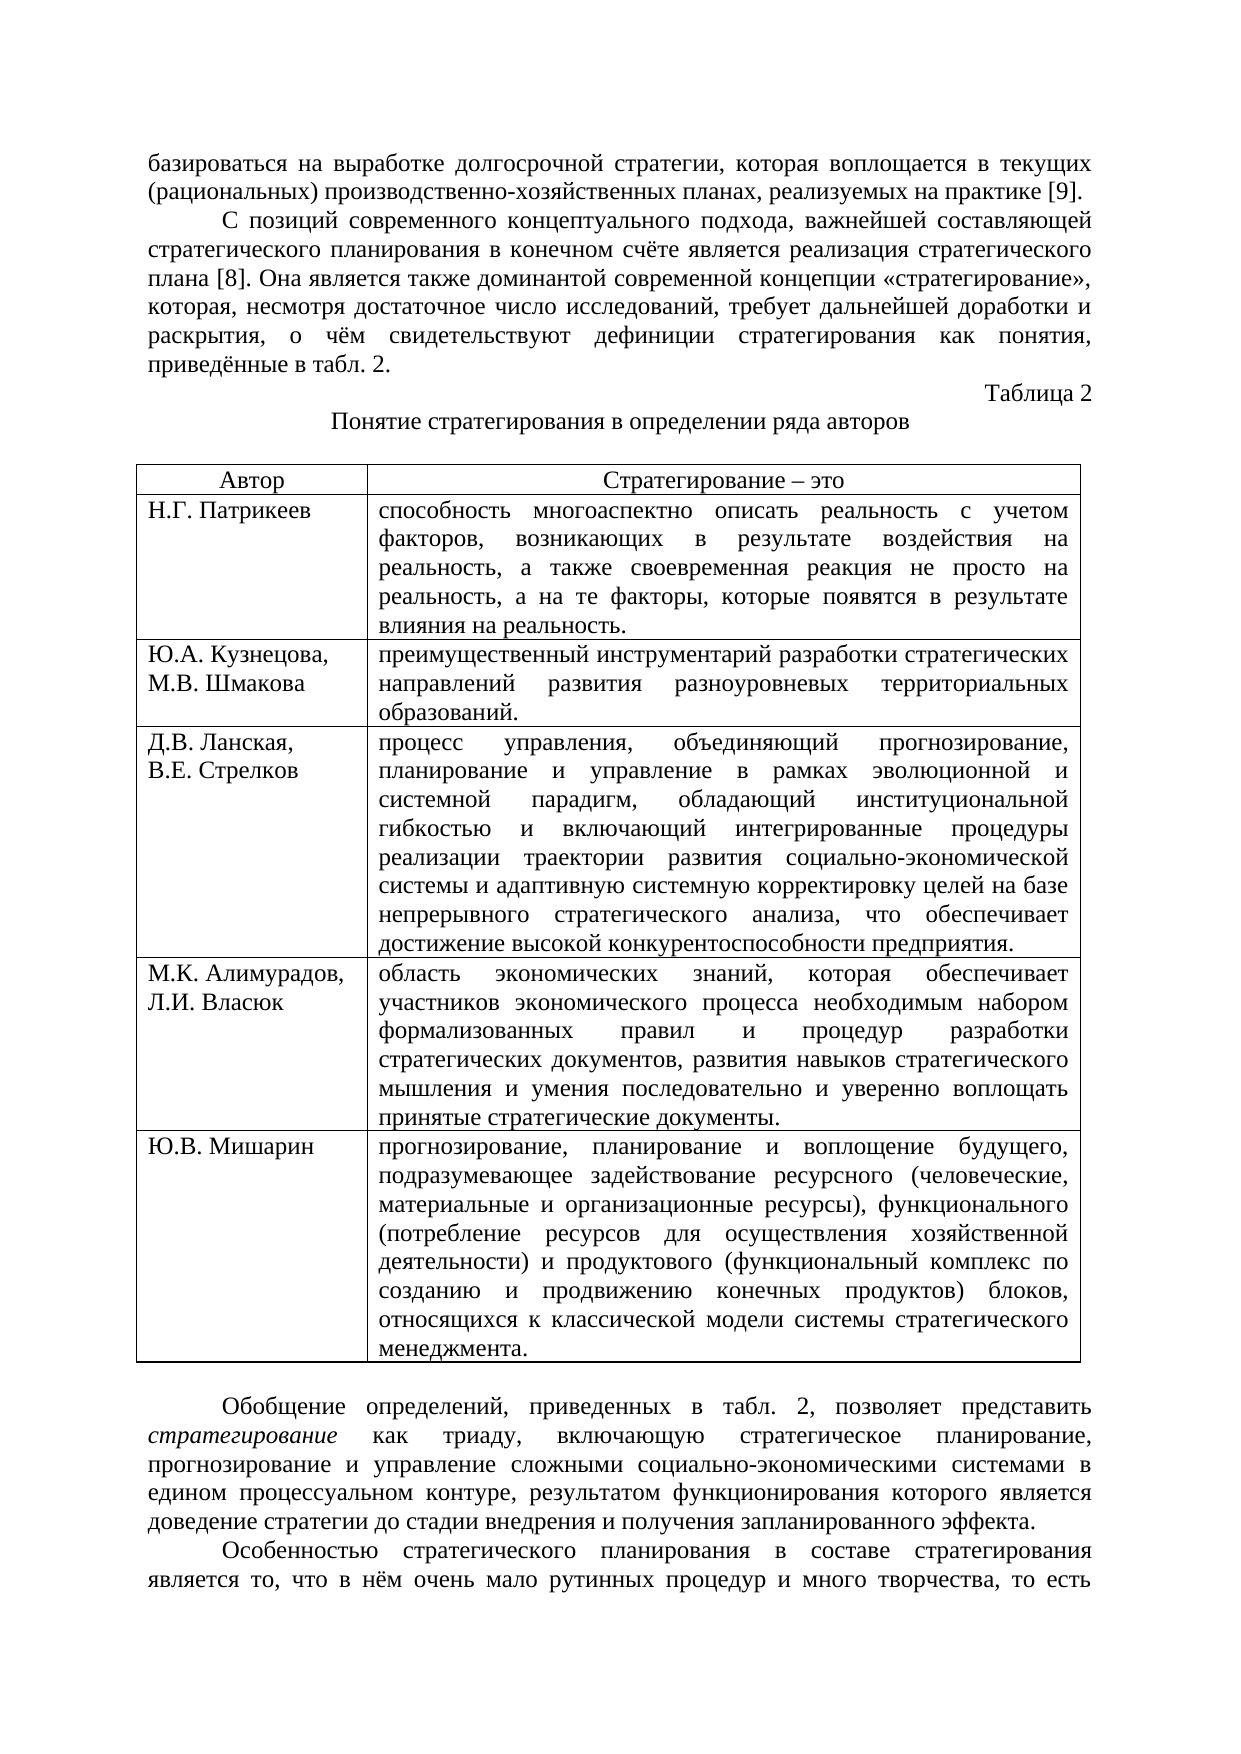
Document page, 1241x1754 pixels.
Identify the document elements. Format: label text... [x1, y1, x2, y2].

text С позиций современного концептуального подхода, важнейшей составляющей стратегического планирования в конечном счёте является реализация стратегического плана [8]. Она является также доминантой современной концепции «стратегирование», которая, несмотря достаточное число исследований, требует дальнейшей доработки и раскрытия, о чём свидетельствуют дефиниции стратегирования как понятия, приведённые в табл. 2. [148, 205, 1092, 378]
table_cell М.К. Алимурадов, Л.И. Власюк [137, 958, 367, 1130]
text Понятие стратегирования в определении ряда авторов [148, 406, 1092, 435]
text Таблица 2 [148, 378, 1092, 406]
table_cell процесс управления, объединяющий прогнозирование, планирование и управление в рамках эволюционной и системной парадигм, обладающий институциональной гибкостью и включающий интегрированные процедуры реализации траектории развития социально-экономической системы и адаптивную системную корректировку целей на базе непрерывного стратегического анализа, что обеспечивает достижение высокой конкурентоспособности предприятия. [368, 727, 1080, 957]
table_cell Н.Г. Патрикеев [137, 495, 367, 638]
table_cell Ю.А. Кузнецова, М.В. Шмакова [137, 640, 367, 726]
table_cell способность многоаспектно описать реальность с учетом факторов, возникающих в результате воздействия на реальность, а также своевременная реакция не просто на реальность, а на те факторы, которые появятся в результате влияния на реальность. [368, 495, 1080, 638]
table_cell Ю.В. Мишарин [137, 1131, 367, 1361]
table_header Автор [137, 465, 367, 494]
table_cell прогнозирование, планирование и воплощение будущего, подразумевающее задействование ресурсного (человеческие, материальные и организационные ресурсы), функционального (потребление ресурсов для осуществления хозяйственной деятельности) и продуктового (функциональный комплекс по созданию и продвижению конечных продуктов) блоков, относящихся к классической модели системы стратегического менеджмента. [368, 1131, 1080, 1361]
text Обобщение определений, приведенных в табл. 2, позволяет представить стратегирование как триаду, включающую стратегическое планирование, прогнозирование и управление сложными социально-экономическими системами в едином процессуальном контуре, результатом функционирования которого является доведение стратегии до стадии внедрения и получения запланированного эффекта. [148, 1391, 1092, 1535]
table_cell область экономических знаний, которая обеспечивает участников экономического процесса необходимым набором формализованных правил и процедур разработки стратегических документов, развития навыков стратегического мышления и умения последовательно и уверенно воплощать принятые стратегические документы. [368, 958, 1080, 1130]
table_cell преимущественный инструментарий разработки стратегических направлений развития разноуровневых территориальных образований. [368, 640, 1080, 726]
table_cell Д.В. Ланская, В.Е. Стрелков [137, 727, 367, 957]
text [148, 148, 1092, 205]
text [148, 1535, 1092, 1592]
table_header Стратегирование – это [368, 465, 1080, 494]
